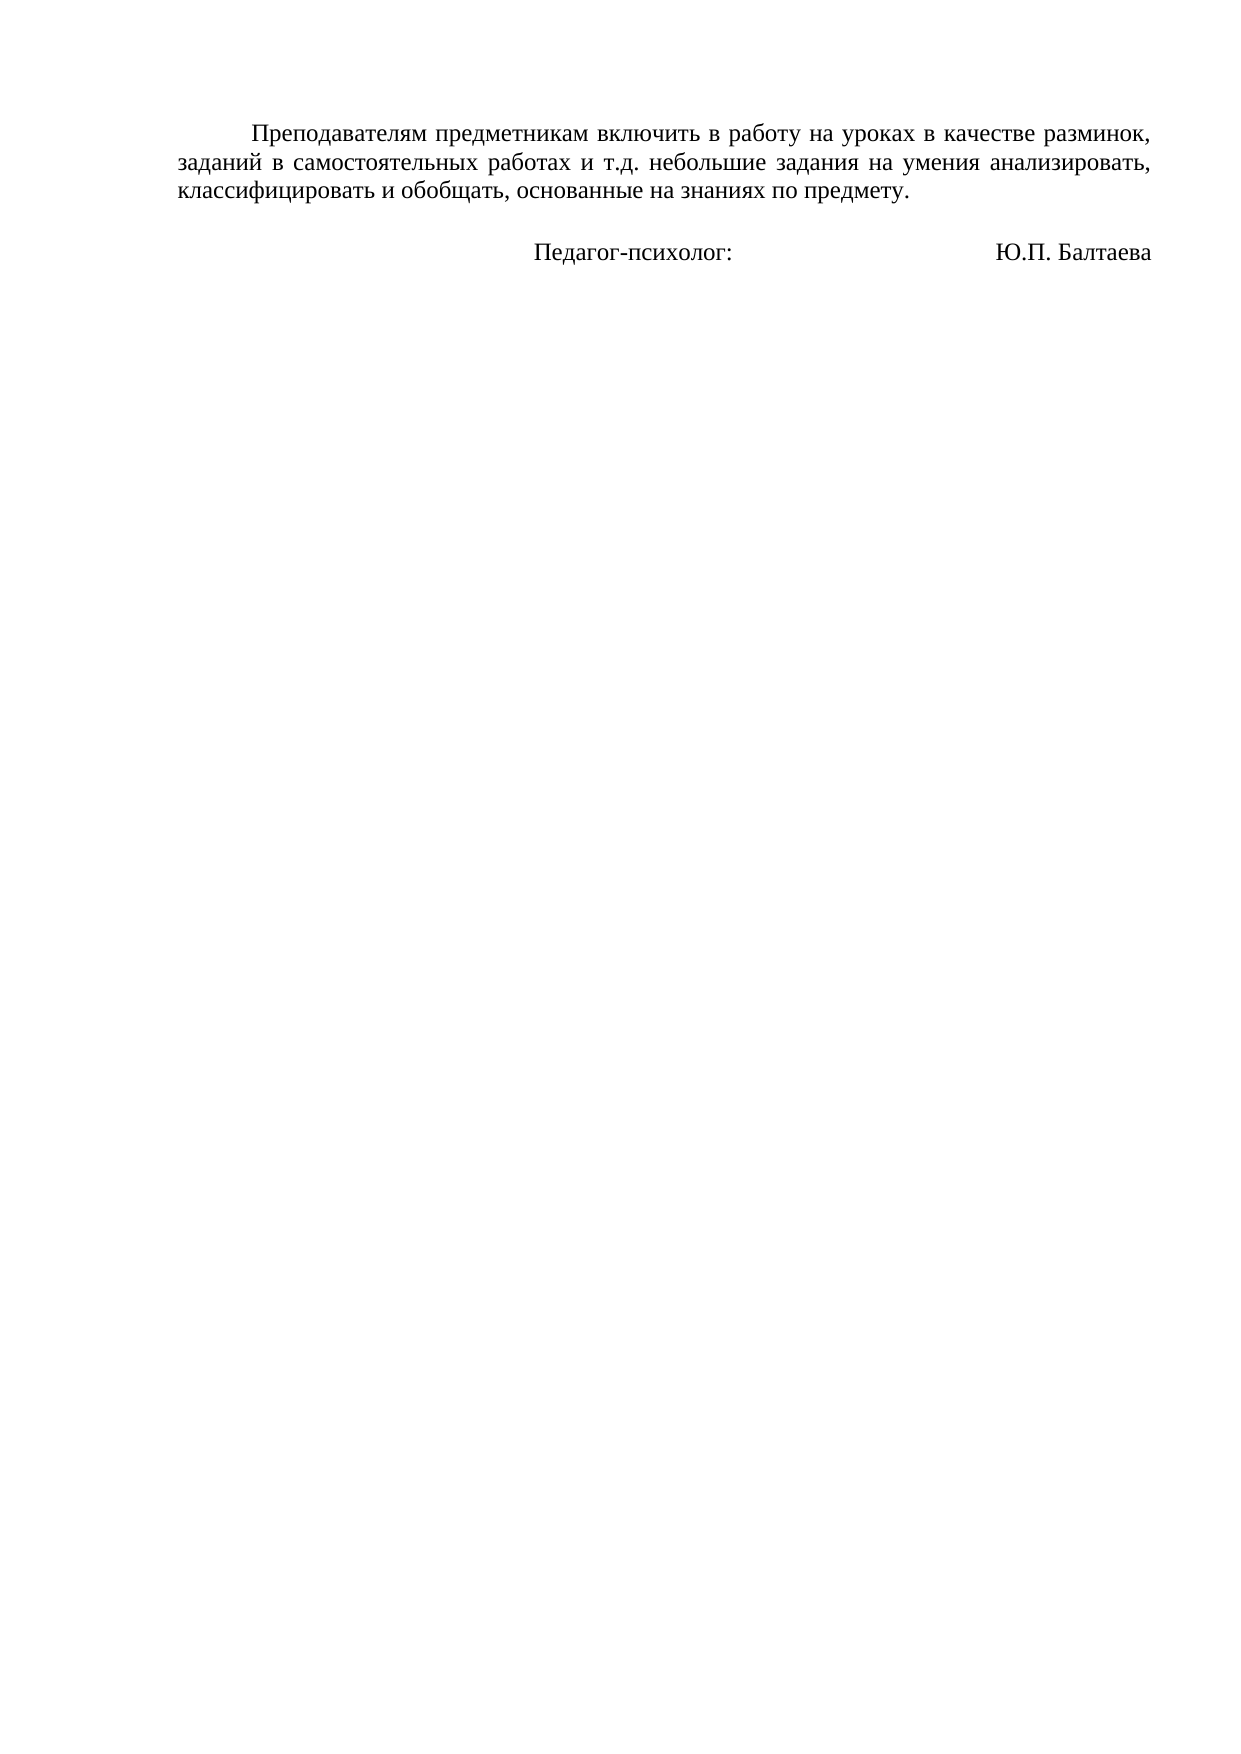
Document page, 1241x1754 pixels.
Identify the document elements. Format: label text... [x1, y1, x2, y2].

text Преподавателям предметникам включить в работу на уроках в качестве разминок, заданий в самостоятельных работах и т.д. небольшие задания на умения анализировать, классифицировать и обобщать, основанные на знаниях по предмету. [177, 118, 1152, 204]
text Педагог-психолог: Ю.П. Балтаева [177, 237, 1152, 265]
